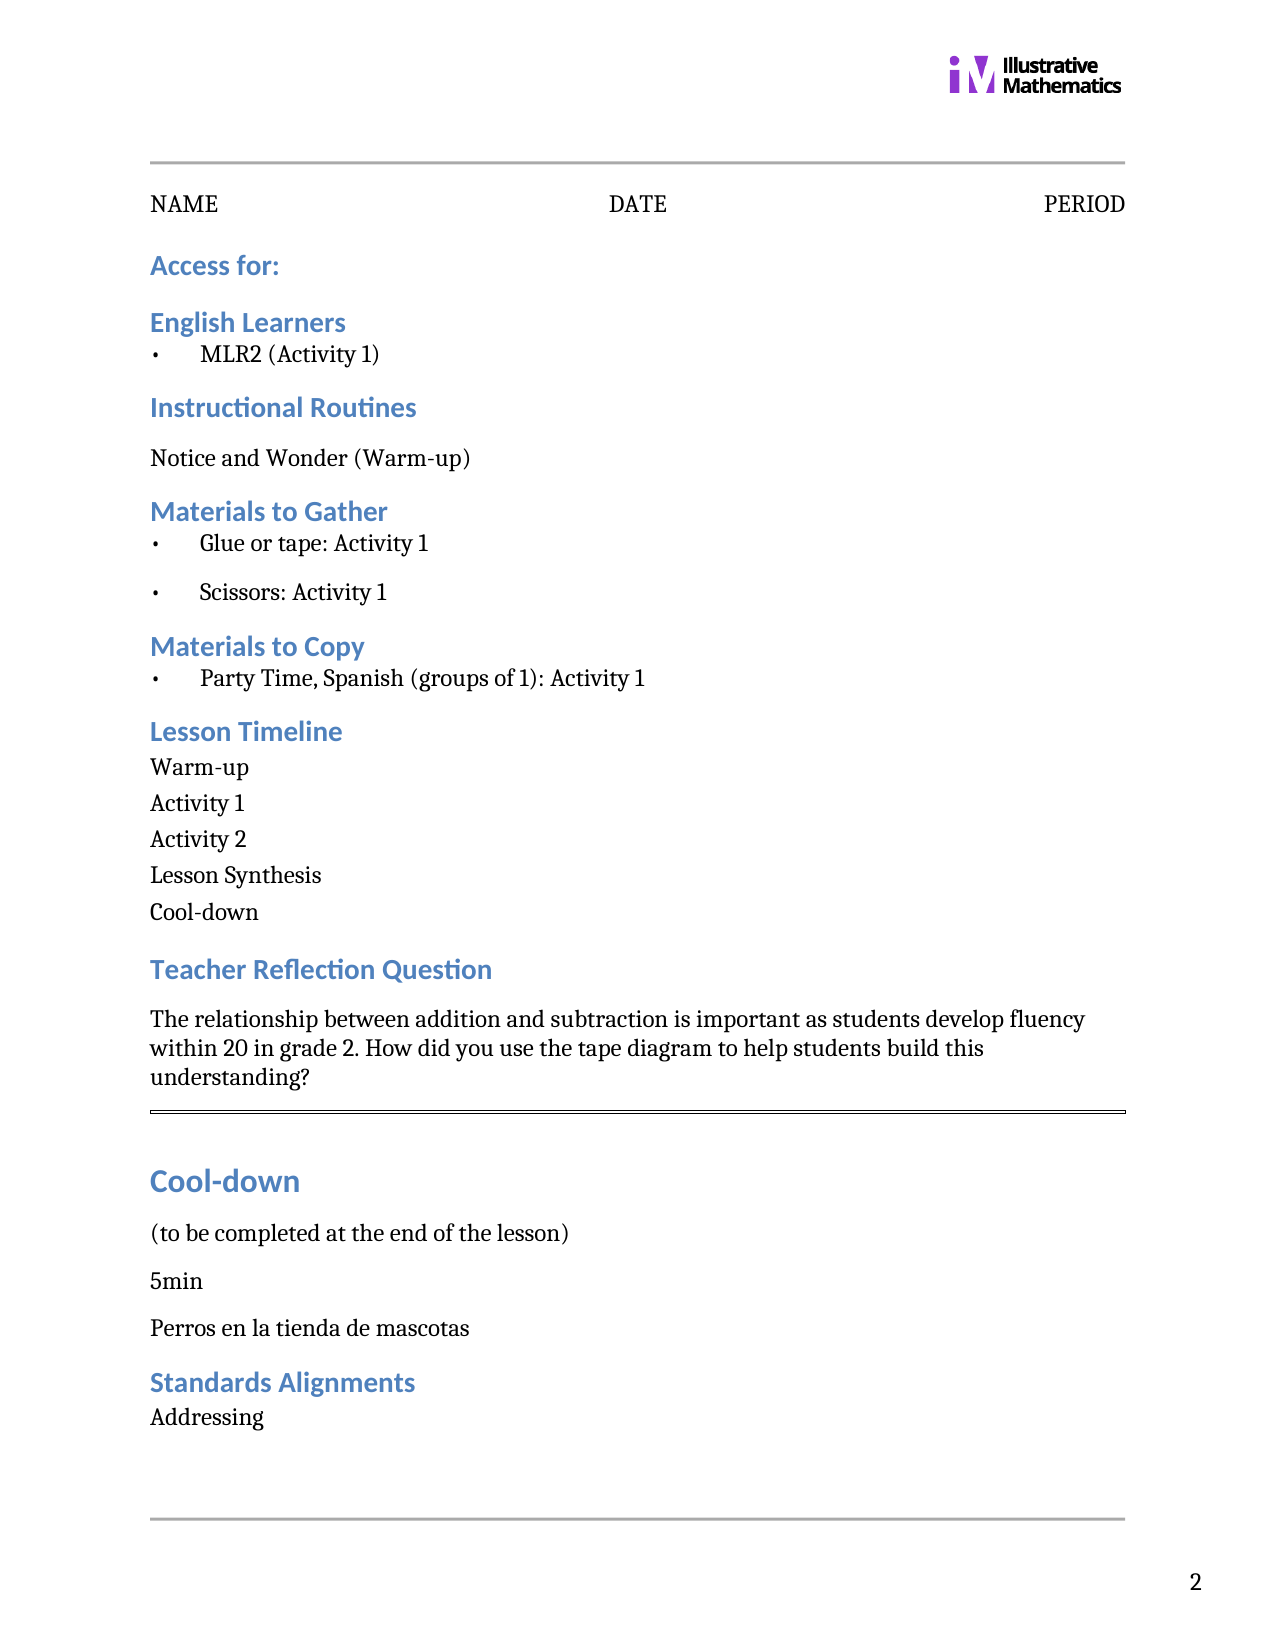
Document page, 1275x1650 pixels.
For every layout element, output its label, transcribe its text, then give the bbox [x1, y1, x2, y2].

text (to be completed at the end of the lesson) [150, 1219, 1125, 1248]
subtitle Access for: [150, 247, 1125, 283]
subtitle English Learners [150, 304, 1125, 339]
subtitle Cool-down [150, 1160, 1125, 1201]
table_cell Lesson Synthesis [139, 858, 1275, 894]
table_cell Activity 1 [139, 785, 1275, 821]
text The relationship between addition and subtraction is important as students develop fluency within 20 in grade 2. How did you use the tape diagram to help students build this understanding? [150, 1005, 1125, 1091]
text 5min [150, 1267, 1125, 1296]
list Glue or tape: Activity 1 [150, 529, 1125, 557]
list Party Time, Spanish (groups of 1): Activity 1 [150, 663, 1125, 692]
table_header Addressing [139, 1400, 1275, 1436]
subtitle Materials to Copy [150, 628, 1125, 663]
subtitle Teacher Reflection Question [150, 951, 1125, 986]
subtitle Materials to Gather [150, 493, 1125, 529]
table_cell Activity 2 [139, 821, 1275, 857]
table_header Warm-up [139, 749, 1275, 785]
subtitle Instructional Routines [150, 389, 1125, 425]
picture [949, 55, 1121, 93]
table_cell Cool-down [139, 894, 1275, 930]
text Notice and Wonder (Warm-up) [150, 443, 1125, 472]
list Scissors: Activity 1 [150, 578, 1125, 607]
text Perros en la tienda de mascotas [150, 1314, 1125, 1343]
list MLR2 (Activity 1) [150, 339, 1125, 368]
subtitle Lesson Timeline [150, 713, 1125, 749]
subtitle Standards Alignments [150, 1364, 1125, 1399]
